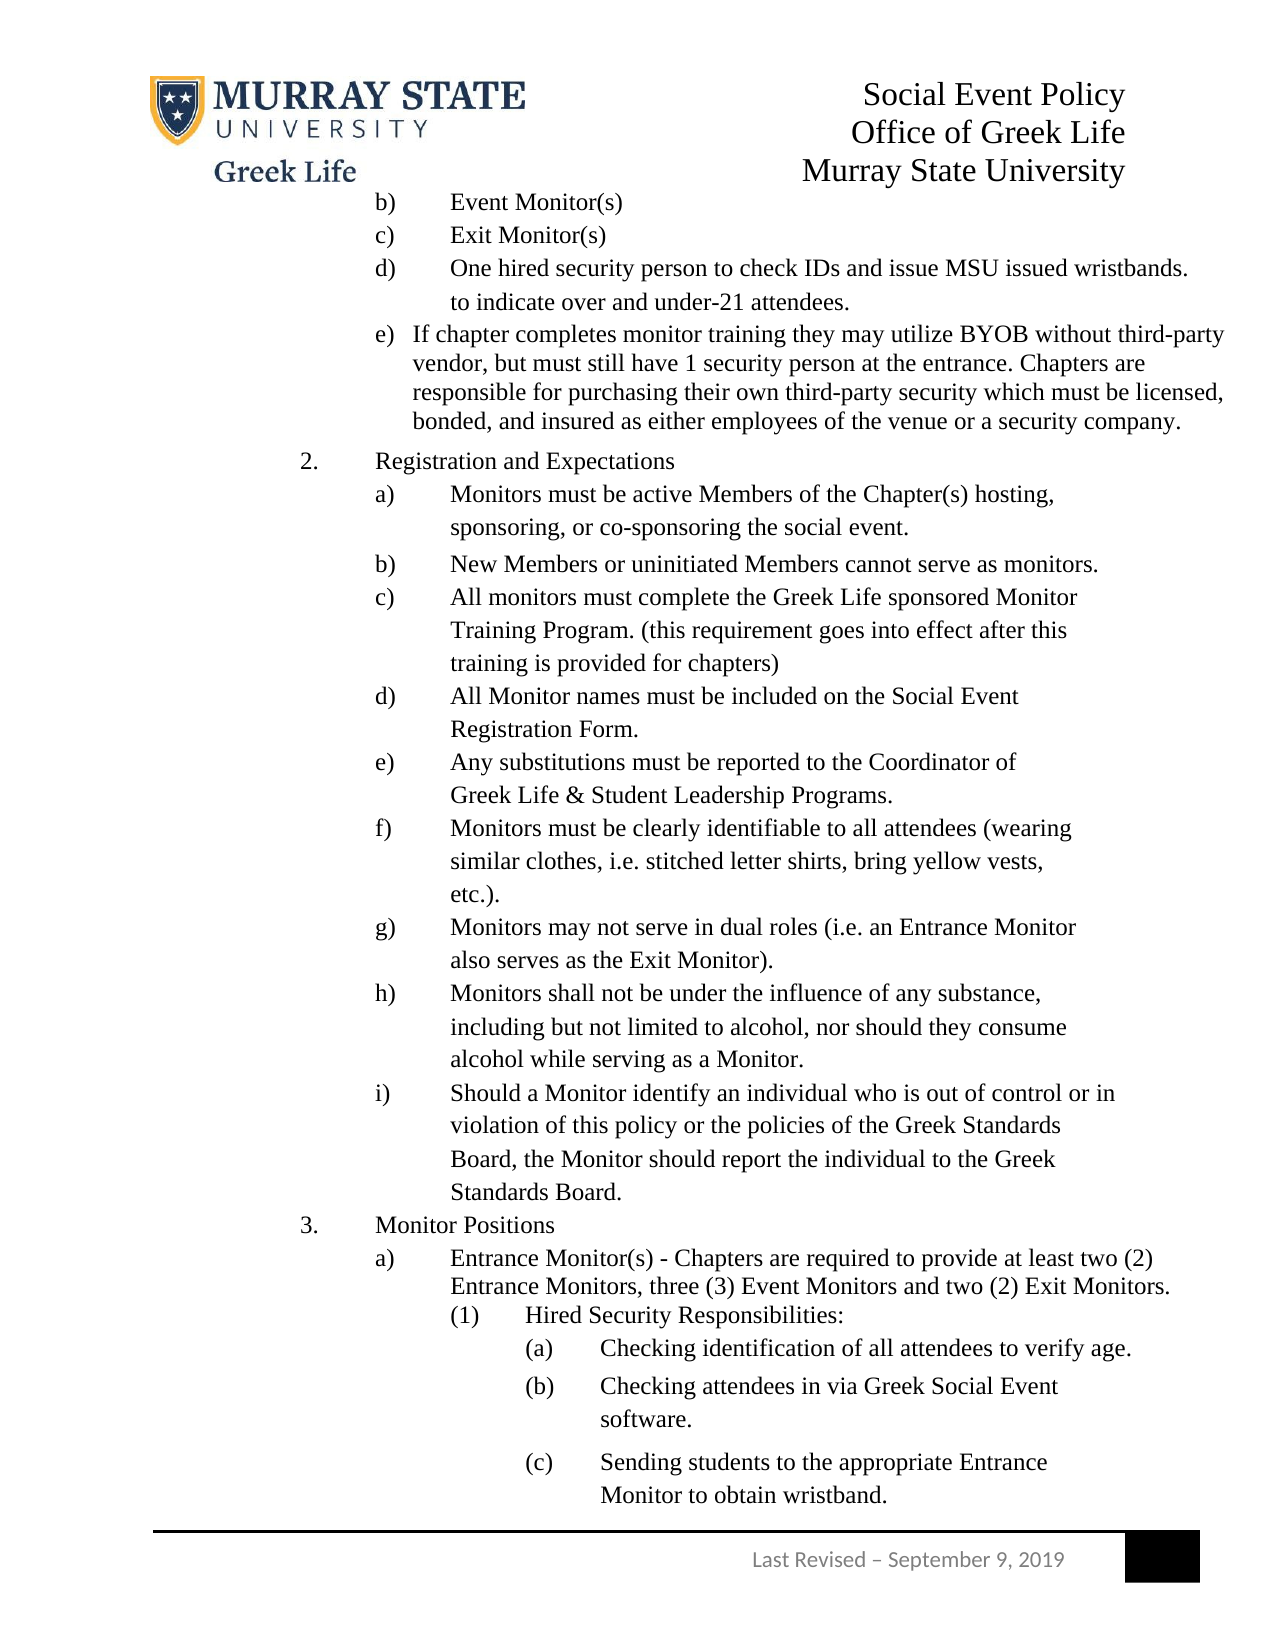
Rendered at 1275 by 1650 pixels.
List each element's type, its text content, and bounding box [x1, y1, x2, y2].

list Checking attendees in via Greek Social Event software. [525, 1371, 1058, 1433]
list Monitors must be clearly identifiable to all attendees (wearing similar clothes, i.e. stitched letter shirts, bring yellow vests, etc.). [375, 813, 1100, 908]
list If chapter completes monitor training they may utilize BYOB without third-party vendor, but must still have 1 security person at the entrance. Chapters are responsible for purchasing their own third-party security which must be licensed, bonded, and insured as either employees of the venue or a security company. [375, 319, 1248, 434]
list Hired Security Responsibilities: [450, 1300, 1248, 1329]
list Sending students to the appropriate Entrance Monitor to obtain wristband. [525, 1447, 1058, 1509]
list New Members or uninitiated Members cannot serve as monitors. [375, 549, 1104, 578]
list Entrance Monitor(s) - Chapters are required to provide at least two (2) Entrance Monitors, three (3) Event Monitors and two (2) Exit Monitors. [375, 1243, 1248, 1300]
list Registration and Expectations [300, 446, 1248, 474]
list One hired security person to check IDs and issue MSU issued wristbands. [375, 253, 1248, 282]
list Checking identification of all attendees to verify age. [525, 1333, 1248, 1362]
list Monitors shall not be under the influence of any substance, including but not limited to alcohol, nor should they consume alcohol while serving as a Monitor. [375, 978, 1067, 1073]
list All Monitor names must be included on the Social Event Registration Form. [375, 681, 1019, 743]
list Any substitutions must be reported to the Coordinator of Greek Life & Student Leadership Programs. [375, 747, 1084, 809]
list Should a Monitor identify an individual who is out of control or in violation of this policy or the policies of the Greek Standards Board, the Monitor should report the individual to the Greek Standards Board. [375, 1078, 1115, 1205]
list Monitor Positions [300, 1210, 1248, 1238]
picture [150, 1548, 1122, 1582]
list to indicate over and under-21 attendees. [450, 287, 1248, 315]
list Event Monitor(s) [375, 187, 1248, 216]
list Monitors may not serve in dual roles (i.e. an Entrance Monitor also serves as the Exit Monitor). [375, 912, 1123, 974]
list All monitors must complete the Greek Life sponsored Monitor Training Program. (this requirement goes into effect after this training is provided for chapters) [375, 582, 1122, 677]
picture [150, 76, 525, 182]
list Exit Monitor(s) [375, 221, 1248, 249]
list Monitors must be active Members of the Chapter(s) hosting, sponsoring, or co-sponsoring the social event. [375, 479, 1104, 541]
